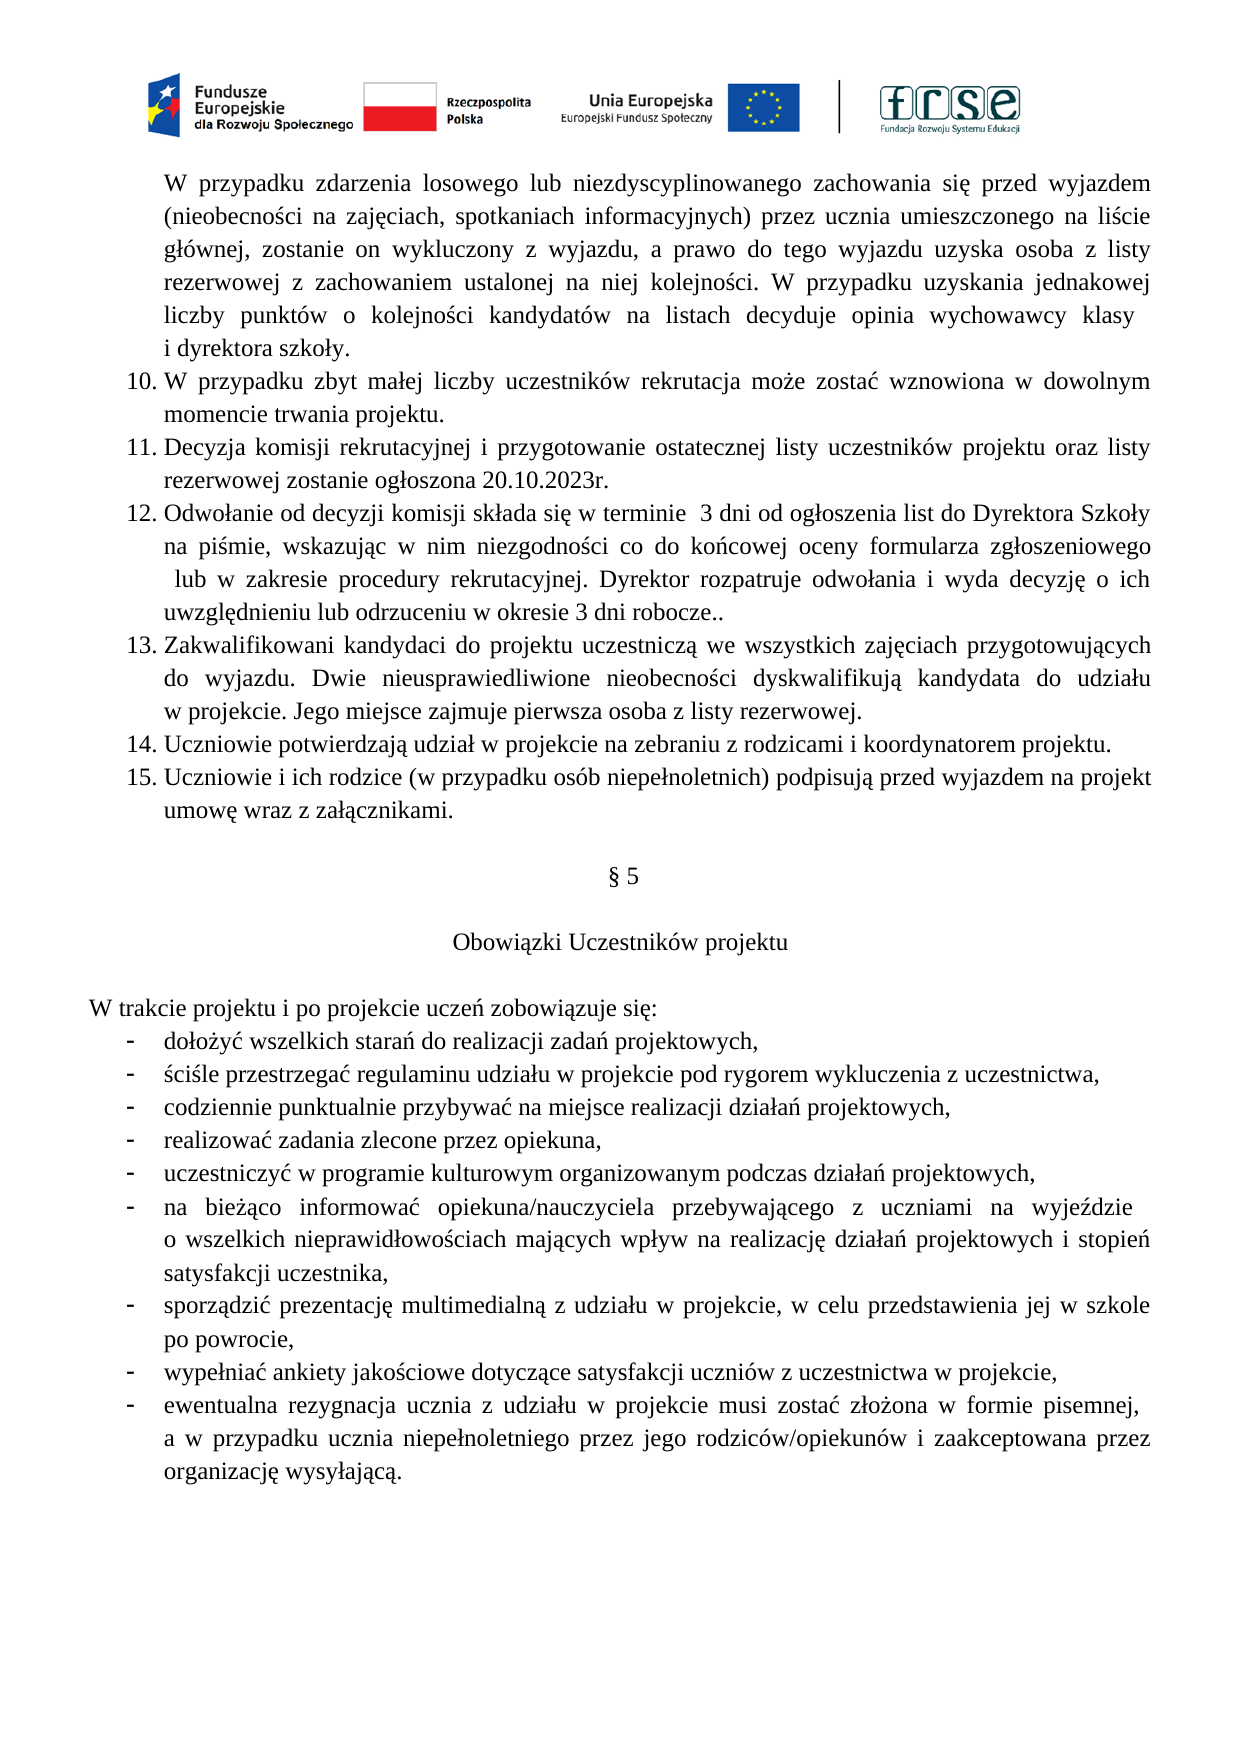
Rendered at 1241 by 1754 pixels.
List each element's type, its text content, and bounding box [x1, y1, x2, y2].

list ewentualna rezygnacja ucznia z udziału w projekcie musi zostać złożona w formie pisemnej, a w przypadku ucznia niepełnoletniego przez jego rodziców/opiekunów i zaakceptowana przez organizację wysyłającą. [126, 1390, 1152, 1484]
list Odwołanie od decyzji komisji składa się w terminie 3 dni od ogłoszenia list do Dyrektora Szkoły na piśmie, wskazując w nim niezgodności co do końcowej oceny formularza zgłoszeniowego lub w zakresie procedury rekrutacyjnej. Dyrektor rozpatruje odwołania i wyda decyzję o ich uwzględnieniu lub odrzuceniu w okresie 3 dni robocze.. [126, 498, 1152, 626]
list Zakwalifikowani kandydaci do projektu uczestniczą we wszystkich zajęciach przygotowujących do wyjazdu. Dwie nieusprawiedliwione nieobecności dyskwalifikują kandydata do udziału w projekcie. Jego miejsce zajmuje pierwsza osoba z listy rezerwowej. [126, 630, 1152, 725]
list na bieżąco informować opiekuna/nauczyciela przebywającego z uczniami na wyjeździe o wszelkich nieprawidłowościach mających wpływ na realizację działań projektowych i stopień satysfakcji uczestnika, [126, 1192, 1152, 1286]
list dołożyć wszelkich starań do realizacji zadań projektowych, [126, 1026, 1152, 1055]
list Uczniowie potwierdzają udział w projekcie na zebraniu z rodzicami i koordynatorem projektu. [126, 729, 1152, 758]
text W trakcie projektu i po projekcie uczeń zobowiązuje się: [89, 993, 1152, 1022]
list realizować zadania zlecone przez opiekuna, [126, 1126, 1152, 1154]
picture [148, 73, 1093, 140]
list uczestniczyć w programie kulturowym organizowanym podczas działań projektowych, [126, 1158, 1152, 1187]
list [126, 168, 1152, 362]
list ściśle przestrzegać regulaminu udziału w projekcie pod rygorem wykluczenia z uczestnictwa, [126, 1059, 1152, 1088]
list Decyzja komisji rekrutacyjnej i przygotowanie ostatecznej listy uczestników projektu oraz listy rezerwowej zostanie ogłoszona 20.10.2023r. [126, 432, 1152, 494]
list Uczniowie i ich rodzice (w przypadku osób niepełnoletnich) podpisują przed wyjazdem na projekt umowę wraz z załącznikami. [126, 762, 1152, 824]
list sporządzić prezentację multimedialną z udziału w projekcie, w celu przedstawienia jej w szkole po powrocie, [126, 1291, 1152, 1352]
list wypełniać ankiety jakościowe dotyczące satysfakcji uczniów z uczestnictwa w projekcie, [126, 1357, 1152, 1385]
list codziennie punktualnie przybywać na miejsce realizacji działań projektowych, [126, 1092, 1152, 1121]
text Obowiązki Uczestników projektu [89, 927, 1152, 956]
text § 5 [89, 861, 1152, 890]
list W przypadku zbyt małej liczby uczestników rekrutacja może zostać wznowiona w dowolnym momencie trwania projektu. [126, 366, 1152, 428]
